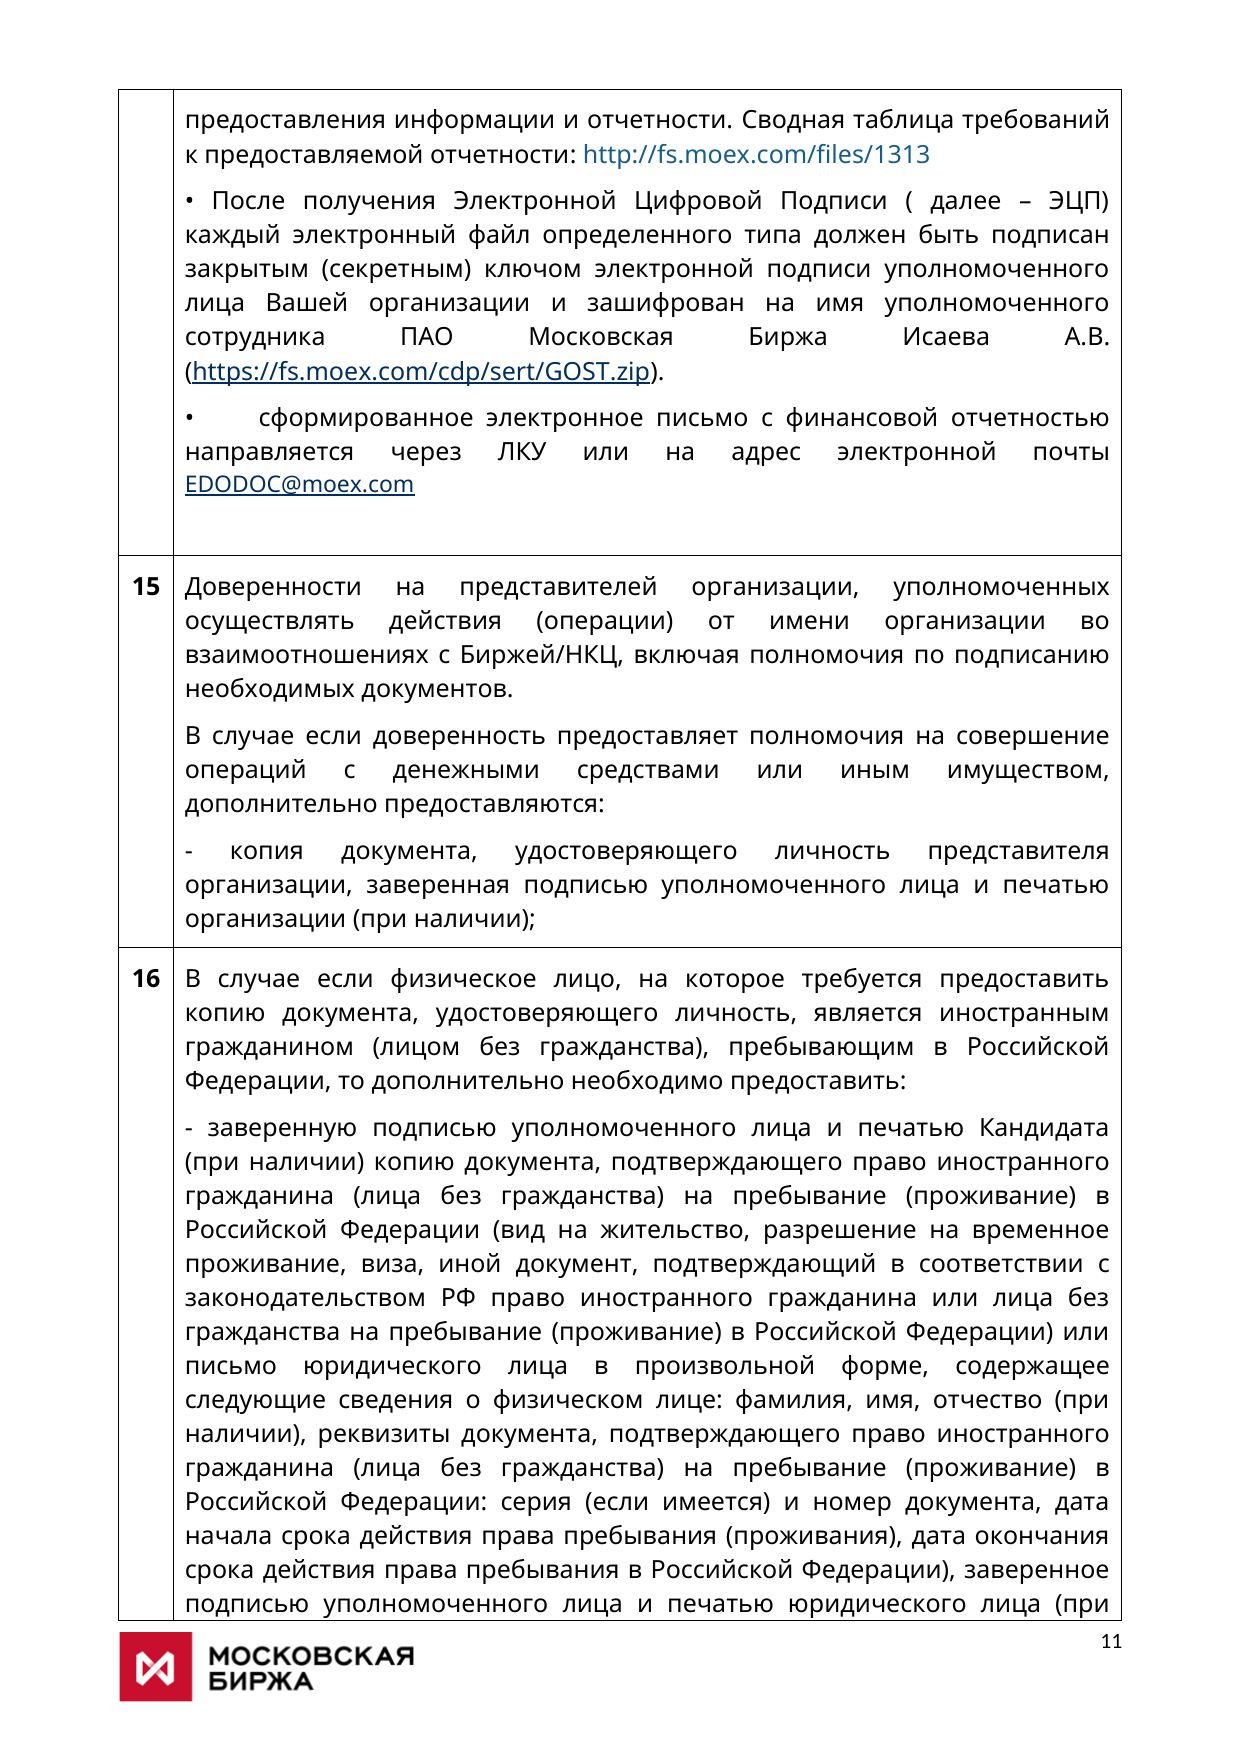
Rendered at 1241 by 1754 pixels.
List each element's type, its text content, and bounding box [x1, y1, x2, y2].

table_cell Доверенности на представителей организации, уполномоченных осуществлять действия (операции) от имени организации во взаимоотношениях с Биржей/НКЦ, включая полномочия по подписанию необходимых документов. В случае если доверенность предоставляет полномочия на совершение операций с денежными средствами или иным имуществом, дополнительно предоставляются: - копия документа, удостоверяющего личность представителя организации, заверенная подписью уполномоченного лица и печатью организации (при наличии); [174, 556, 1121, 947]
table_cell 15 [119, 556, 173, 947]
table_cell 16 [119, 948, 173, 1620]
table_cell 14 [119, 90, 173, 555]
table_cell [174, 948, 1121, 1620]
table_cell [174, 90, 1121, 555]
picture [118, 1632, 422, 1701]
